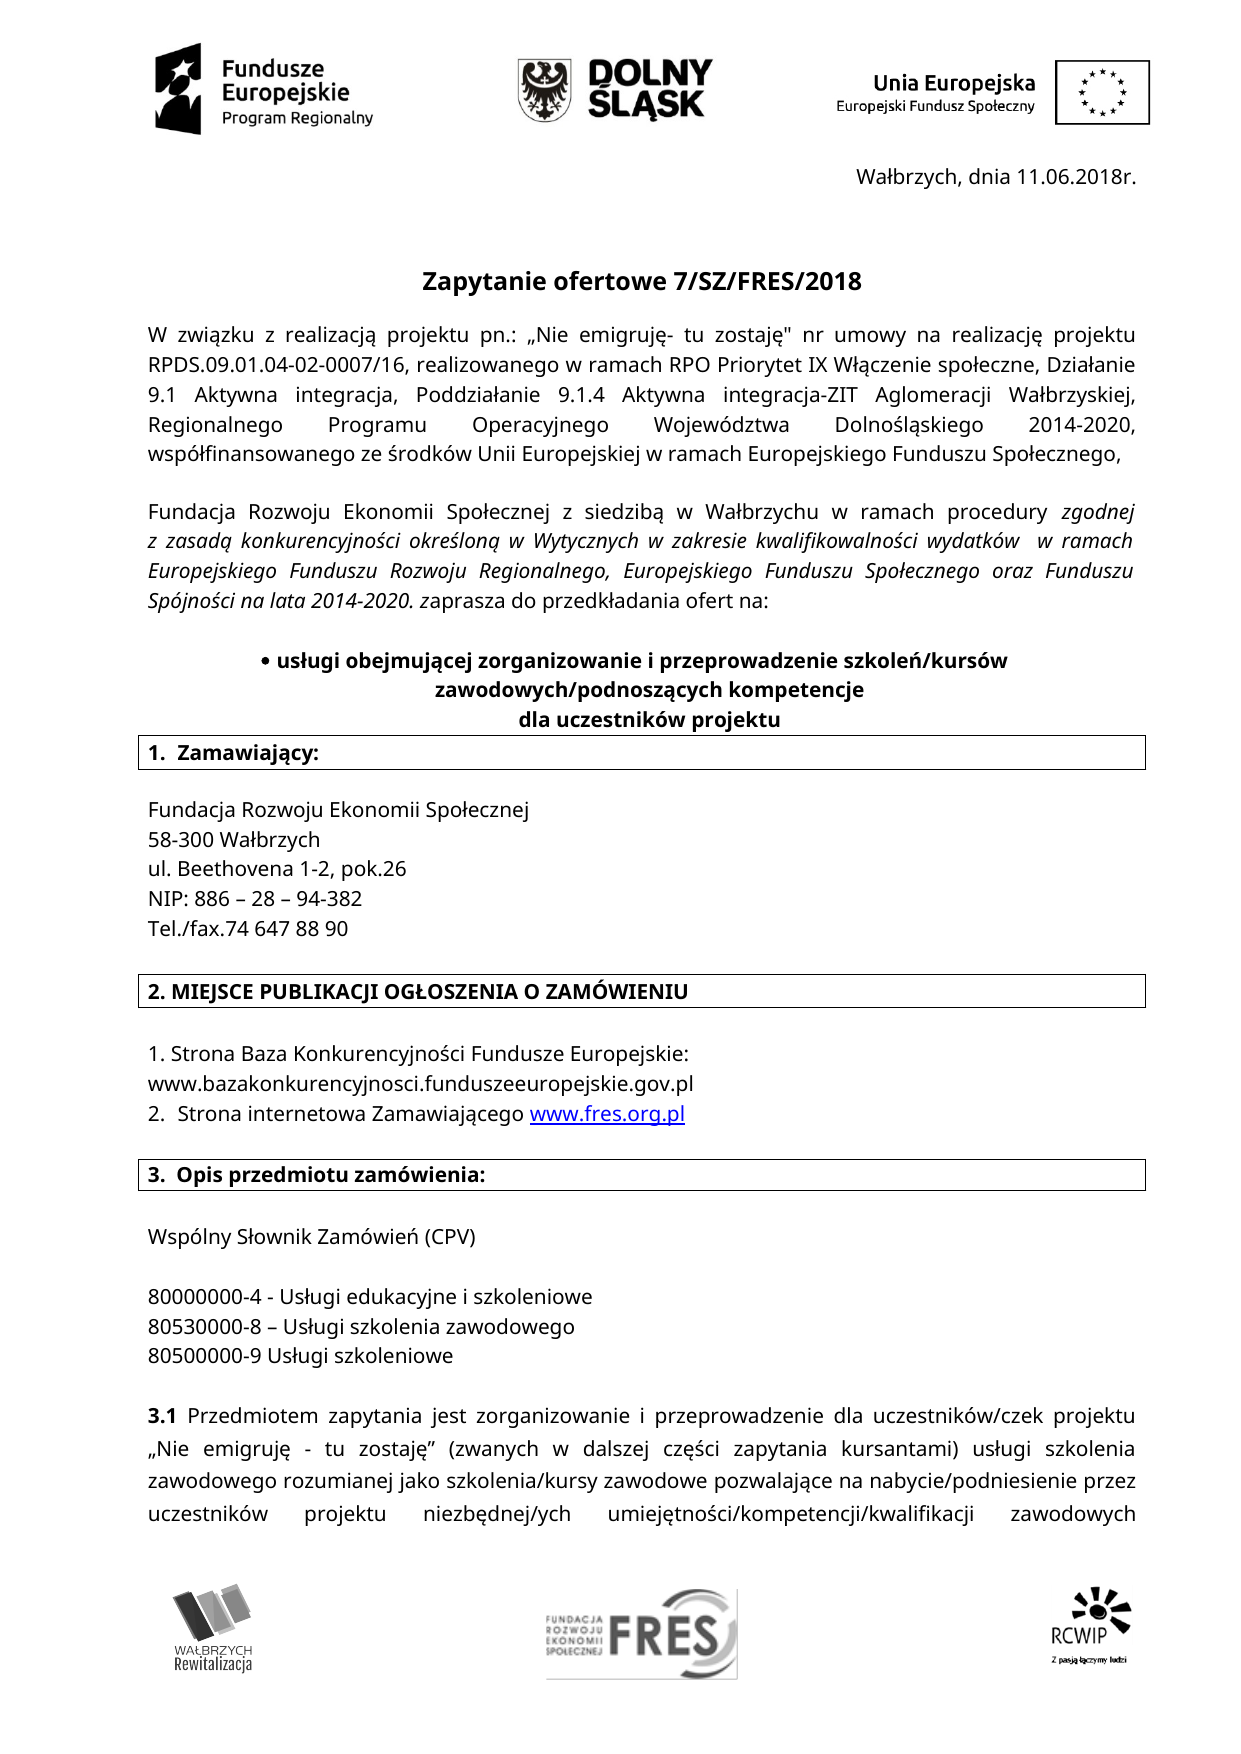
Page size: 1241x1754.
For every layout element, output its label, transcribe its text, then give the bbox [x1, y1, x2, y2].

text Wałbrzych, dnia 11.06.2018r. [148, 162, 1137, 191]
picture [815, 38, 1170, 146]
text 1. Strona Baza Konkurencyjności Fundusze Europejskie: [148, 1039, 1137, 1068]
list Strona internetowa Zamawiającego www.fres.org.pl [148, 1099, 1137, 1127]
text W związku z realizacją projektu pn.: „Nie emigruję- tu zostaję" nr umowy na realizację projektu RPDS.09.01.04-02-0007/16, realizowanego w ramach RPO Priorytet IX Włączenie społeczne, Działanie 9.1 Aktywna integracja, Poddziałanie 9.1.4 Aktywna integracja-ZIT Aglomeracji Wałbrzyskiej, Regionalnego Programu Operacyjnego Województwa Dolnośląskiego 2014-2020, współfinansowanego ze środków Unii Europejskiej w ramach Europejskiego Funduszu Społecznego, [148, 320, 1137, 468]
text Fundacja Rozwoju Ekonomii Społecznej 58-300 Wałbrzych [148, 795, 1137, 853]
text 3. Opis przedmiotu zamówienia: [139, 1160, 1145, 1190]
text ul. Beethovena 1-2, pok.26 NIP: 886 – 28 – 94-382 Tel./fax.74 647 88 90 [148, 854, 1137, 942]
text Fundacja Rozwoju Ekonomii Społecznej z siedzibą w Wałbrzychu w ramach procedury zgodnej z zasadą konkurencyjności określoną w Wytycznych w zakresie kwalifikowalności wydatków w ramach Europejskiego Funduszu Rozwoju Regionalnego, Europejskiego Funduszu Społecznego oraz Funduszu Spójności na lata 2014-2020. zaprasza do przedkładania ofert na: [148, 497, 1137, 615]
list Zamawiający: [139, 736, 1145, 769]
picture [1044, 1585, 1137, 1681]
text 2. MIEJSCE PUBLIKACJI OGŁOSZENIA O ZAMÓWIENIU [139, 975, 1145, 1007]
list usługi obejmującej zorganizowanie i przeprowadzenie szkoleń/kursów zawodowych/podnoszących kompetencje [133, 646, 1137, 704]
list dla uczestników projektu [162, 705, 1137, 734]
picture [133, 19, 395, 157]
picture [546, 1589, 739, 1681]
picture [508, 49, 719, 127]
text 80530000-8 – Usługi szkolenia zawodowego [148, 1312, 1137, 1340]
text Wspólny Słownik Zamówień (CPV) [148, 1222, 1137, 1251]
text 80000000-4 - Usługi edukacyjne i szkoleniowe [148, 1282, 1137, 1310]
text 80500000-9 Usługi szkoleniowe [148, 1342, 1137, 1370]
text www.bazakonkurencyjnosci.funduszeeuropejskie.gov.pl [148, 1069, 1137, 1098]
text Zapytanie ofertowe 7/SZ/FRES/2018 [148, 264, 1137, 298]
picture [147, 1577, 277, 1681]
